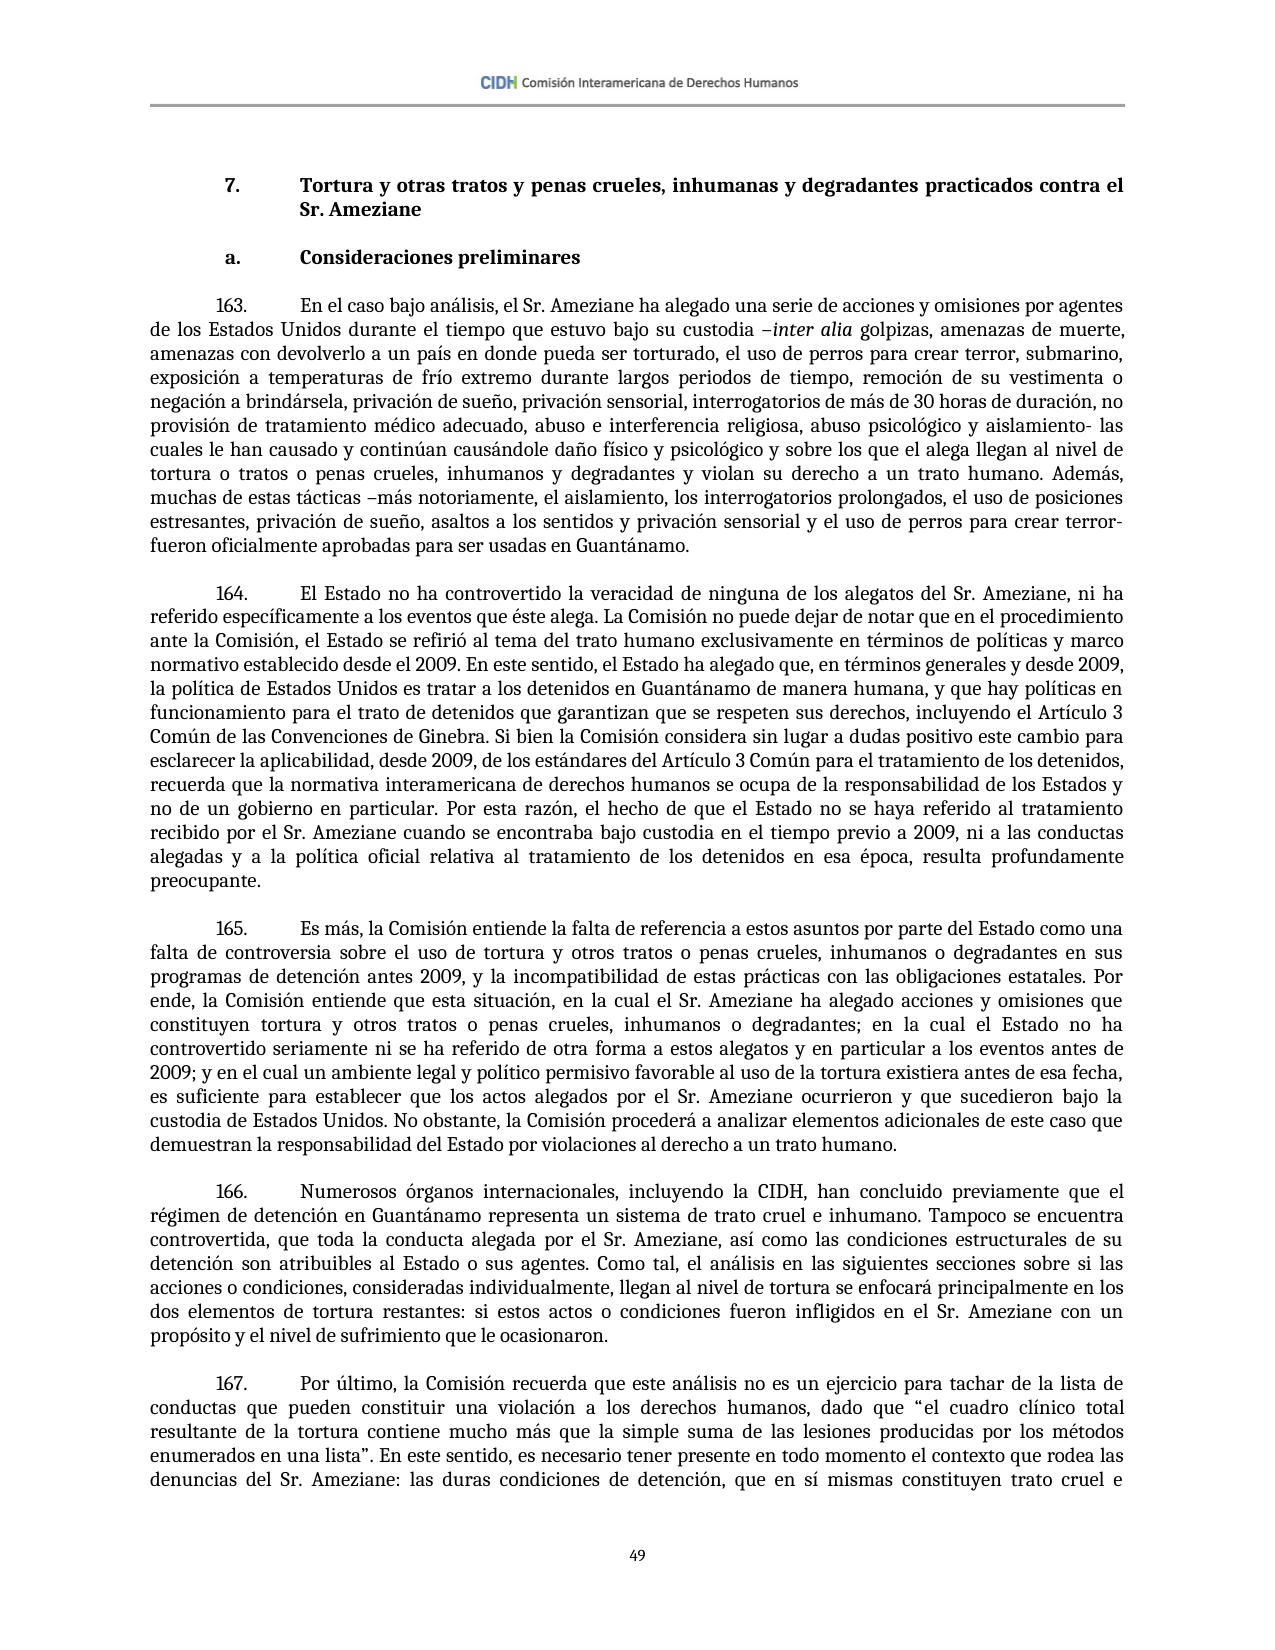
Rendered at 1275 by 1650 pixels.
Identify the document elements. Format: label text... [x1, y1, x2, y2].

list Numerosos órganos internacionales, incluyendo la CIDH, han concluido previamente que el régimen de detención en Guantánamo representa un sistema de trato cruel e inhumano. Tampoco se encuentra controvertida, que toda la conducta alegada por el Sr. Ameziane, así como las condiciones estructurales de su detención son atribuibles al Estado o sus agentes. Como tal, el análisis en las siguientes secciones sobre si las acciones o condiciones, consideradas individualmente, llegan al nivel de tortura se enfocará principalmente en los dos elementos de tortura restantes: si estos actos o condiciones fueron infligidos en el Sr. Ameziane con un propósito y el nivel de sufrimiento que le ocasionaron. [150, 1180, 1125, 1348]
list El Estado no ha controvertido la veracidad de ninguna de los alegatos del Sr. Ameziane, ni ha referido específicamente a los eventos que éste alega. La Comisión no puede dejar de notar que en el procedimiento ante la Comisión, el Estado se refirió al tema del trato humano exclusivamente en términos de políticas y marco normativo establecido desde el 2009. En este sentido, el Estado ha alegado que, en términos generales y desde 2009, la política de Estados Unidos es tratar a los detenidos en Guantánamo de manera humana, y que hay políticas en funcionamiento para el trato de detenidos que garantizan que se respeten sus derechos, incluyendo el Artículo 3 Común de las Convenciones de Ginebra. Si bien la Comisión considera sin lugar a dudas positivo este cambio para esclarecer la aplicabilidad, desde 2009, de los estándares del Artículo 3 Común para el tratamiento de los detenidos, recuerda que la normativa interamericana de derechos humanos se ocupa de la responsabilidad de los Estados y no de un gobierno en particular. Por esta razón, el hecho de que el Estado no se haya referido al tratamiento recibido por el Sr. Ameziane cuando se encontraba bajo custodia en el tiempo previo a 2009, ni a las conductas alegadas y a la política oficial relativa al tratamiento de los detenidos en esa época, resulta profundamente preocupante. [150, 581, 1125, 893]
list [150, 1372, 1125, 1492]
list En el caso bajo análisis, el Sr. Ameziane ha alegado una serie de acciones y omisiones por agentes de los Estados Unidos durante el tiempo que estuvo bajo su custodia –inter alia golpizas, amenazas de muerte, amenazas con devolverlo a un país en donde pueda ser torturado, el uso de perros para crear terror, submarino, exposición a temperaturas de frío extremo durante largos periodos de tiempo, remoción de su vestimenta o negación a brindársela, privación de sueño, privación sensorial, interrogatorios de más de 30 horas de duración, no provisión de tratamiento médico adecuado, abuso e interferencia religiosa, abuso psicológico y aislamiento- las cuales le han causado y continúan causándole daño físico y psicológico y sobre los que el alega llegan al nivel de tortura o tratos o penas crueles, inhumanos y degradantes y violan su derecho a un trato humano. Además, muchas de estas tácticas –más notoriamente, el aislamiento, los interrogatorios prolongados, el uso de posiciones estresantes, privación de sueño, asaltos a los sentidos y privación sensorial y el uso de perros para crear terror- fueron oficialmente aprobadas para ser usadas en Guantánamo. [150, 294, 1125, 557]
subtitle Consideraciones preliminares [225, 246, 1125, 270]
list Es más, la Comisión entiende la falta de referencia a estos asuntos por parte del Estado como una falta de controversia sobre el uso de tortura y otros tratos o penas crueles, inhumanos o degradantes en sus programas de detención antes 2009, y la incompatibilidad de estas prácticas con las obligaciones estatales. Por ende, la Comisión entiende que esta situación, en la cual el Sr. Ameziane ha alegado acciones y omisiones que constituyen tortura y otros tratos o penas crueles, inhumanos o degradantes; en la cual el Estado no ha controvertido seriamente ni se ha referido de otra forma a estos alegatos y en particular a los eventos antes de 2009; y en el cual un ambiente legal y político permisivo favorable al uso de la tortura existiera antes de esa fecha, es suficiente para establecer que los actos alegados por el Sr. Ameziane ocurrieron y que sucedieron bajo la custodia de Estados Unidos. No obstante, la Comisión procederá a analizar elementos adicionales de este caso que demuestran la responsabilidad del Estado por violaciones al derecho a un trato humano. [150, 917, 1125, 1156]
picture [475, 75, 800, 91]
subtitle Tortura y otras tratos y penas crueles, inhumanas y degradantes practicados contra el Sr. Ameziane [225, 174, 1125, 222]
